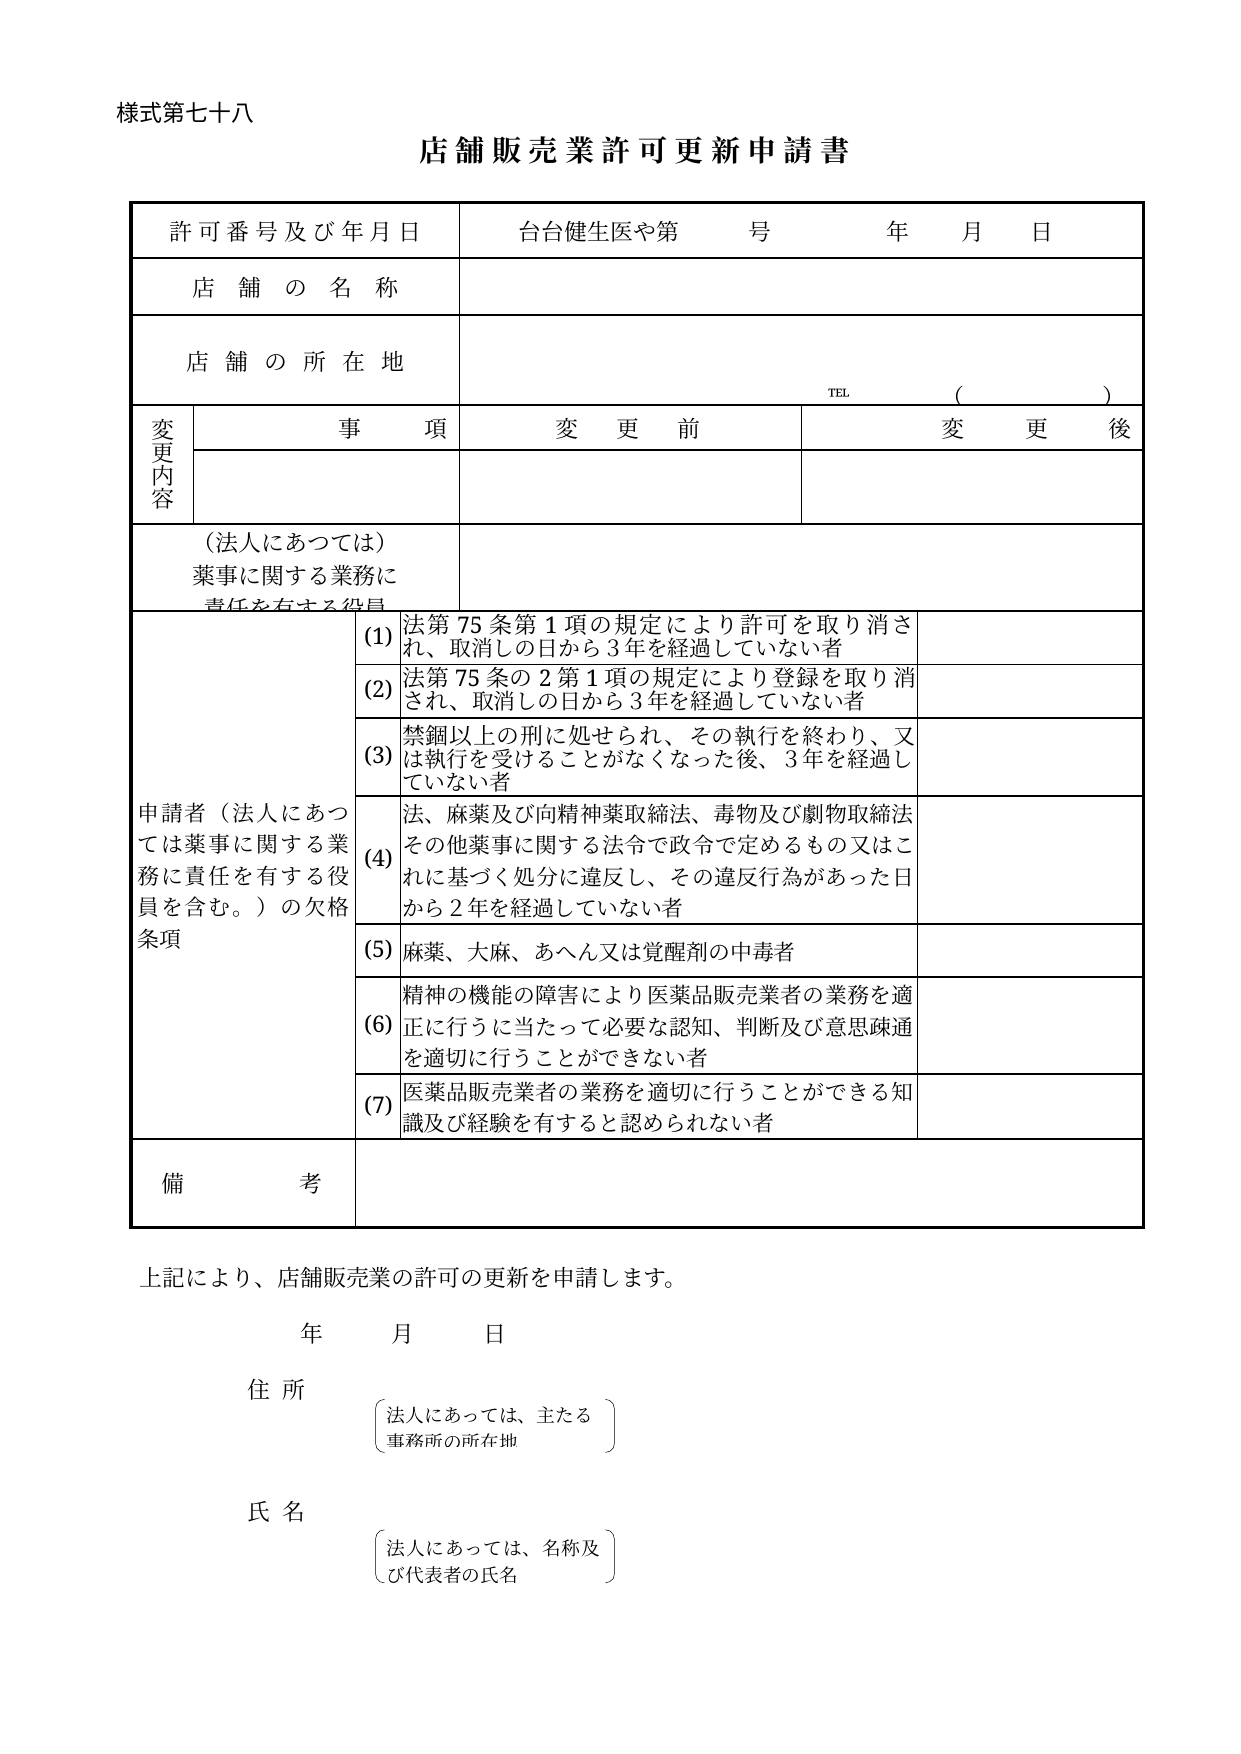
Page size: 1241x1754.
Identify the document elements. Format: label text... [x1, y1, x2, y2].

table_cell [918, 925, 1142, 976]
table_header 許可番号及び年月日 [133, 204, 459, 257]
text 住 所 [117, 1372, 1152, 1405]
text 店 舗 販 売 業 許 可 更 新 申 請 書 [117, 128, 1152, 169]
table_cell 申請者（法人にあつては薬事に関する業務に責任を有する役員を含む。）の欠格条項 [133, 612, 355, 1138]
table_header 台台健生医や第 号 年 月 日 [460, 204, 1142, 257]
table_cell (7) [356, 1075, 400, 1138]
table_cell [918, 978, 1142, 1073]
table_cell 店舗の名称 [133, 259, 459, 314]
text 様式第七十八 [117, 94, 1152, 128]
table_cell （法人にあつては） 薬事に関する業務に 責任を有する役員 [133, 525, 459, 610]
table_cell 備 考 [133, 1140, 355, 1226]
table_cell [460, 259, 1142, 314]
table_cell [918, 719, 1142, 795]
table_cell 法、麻薬及び向精神薬取締法、毒物及び劇物取締法その他薬事に関する法令で政令で定めるもの又はこれに基づく処分に違反し、その違反行為があった日から２年を経過していない者 [401, 797, 917, 923]
table_cell [918, 797, 1142, 923]
table_cell 麻薬、大麻、あへん又は覚醒剤の中毒者 [401, 925, 917, 976]
table_cell (4) [356, 797, 400, 923]
table_cell (2) [356, 665, 400, 717]
table_cell [194, 451, 459, 523]
table_cell 法第75条第1項の規定により許可を取り消され、取消しの日から３年を経過していない者 [401, 612, 917, 663]
text 上記により、店舗販売業の許可の更新を申請します。 [117, 1260, 1152, 1293]
table_cell [918, 1075, 1142, 1138]
table_cell 店舗の所在地 [133, 316, 459, 404]
table_cell 変更前 [460, 406, 801, 449]
table_cell [356, 1140, 1142, 1226]
table_cell [918, 665, 1142, 717]
table_cell ℡ （ ） [460, 316, 1142, 404]
table_cell [460, 451, 801, 523]
text 氏 名 [117, 1494, 1152, 1527]
table_cell 事項 [194, 406, 459, 449]
table_cell 法第75条の2第1項の規定により登録を取り消され、取消しの日から３年を経過していない者 [401, 665, 917, 717]
text 年 月 日 [117, 1316, 1152, 1349]
table_cell [918, 612, 1142, 663]
table_cell (5) [356, 925, 400, 976]
table_cell (3) [356, 719, 400, 795]
table_cell 変更後 [802, 406, 1142, 449]
table_cell 禁錮以上の刑に処せられ、その執行を終わり、又は執行を受けることがなくなった後、３年を経過していない者 [401, 719, 917, 795]
table_cell [802, 451, 1142, 523]
table_cell [460, 525, 1142, 610]
table_cell 精神の機能の障害により医薬品販売業者の業務を適正に行うに当たって必要な認知、判断及び意思疎通を適切に行うことができない者 [401, 978, 917, 1073]
table_cell 変更内容 [133, 406, 193, 523]
table_cell (6) [356, 978, 400, 1073]
table_cell (1) [356, 612, 400, 663]
table_cell 医薬品販売業者の業務を適切に行うことができる知識及び経験を有すると認められない者 [401, 1075, 917, 1138]
